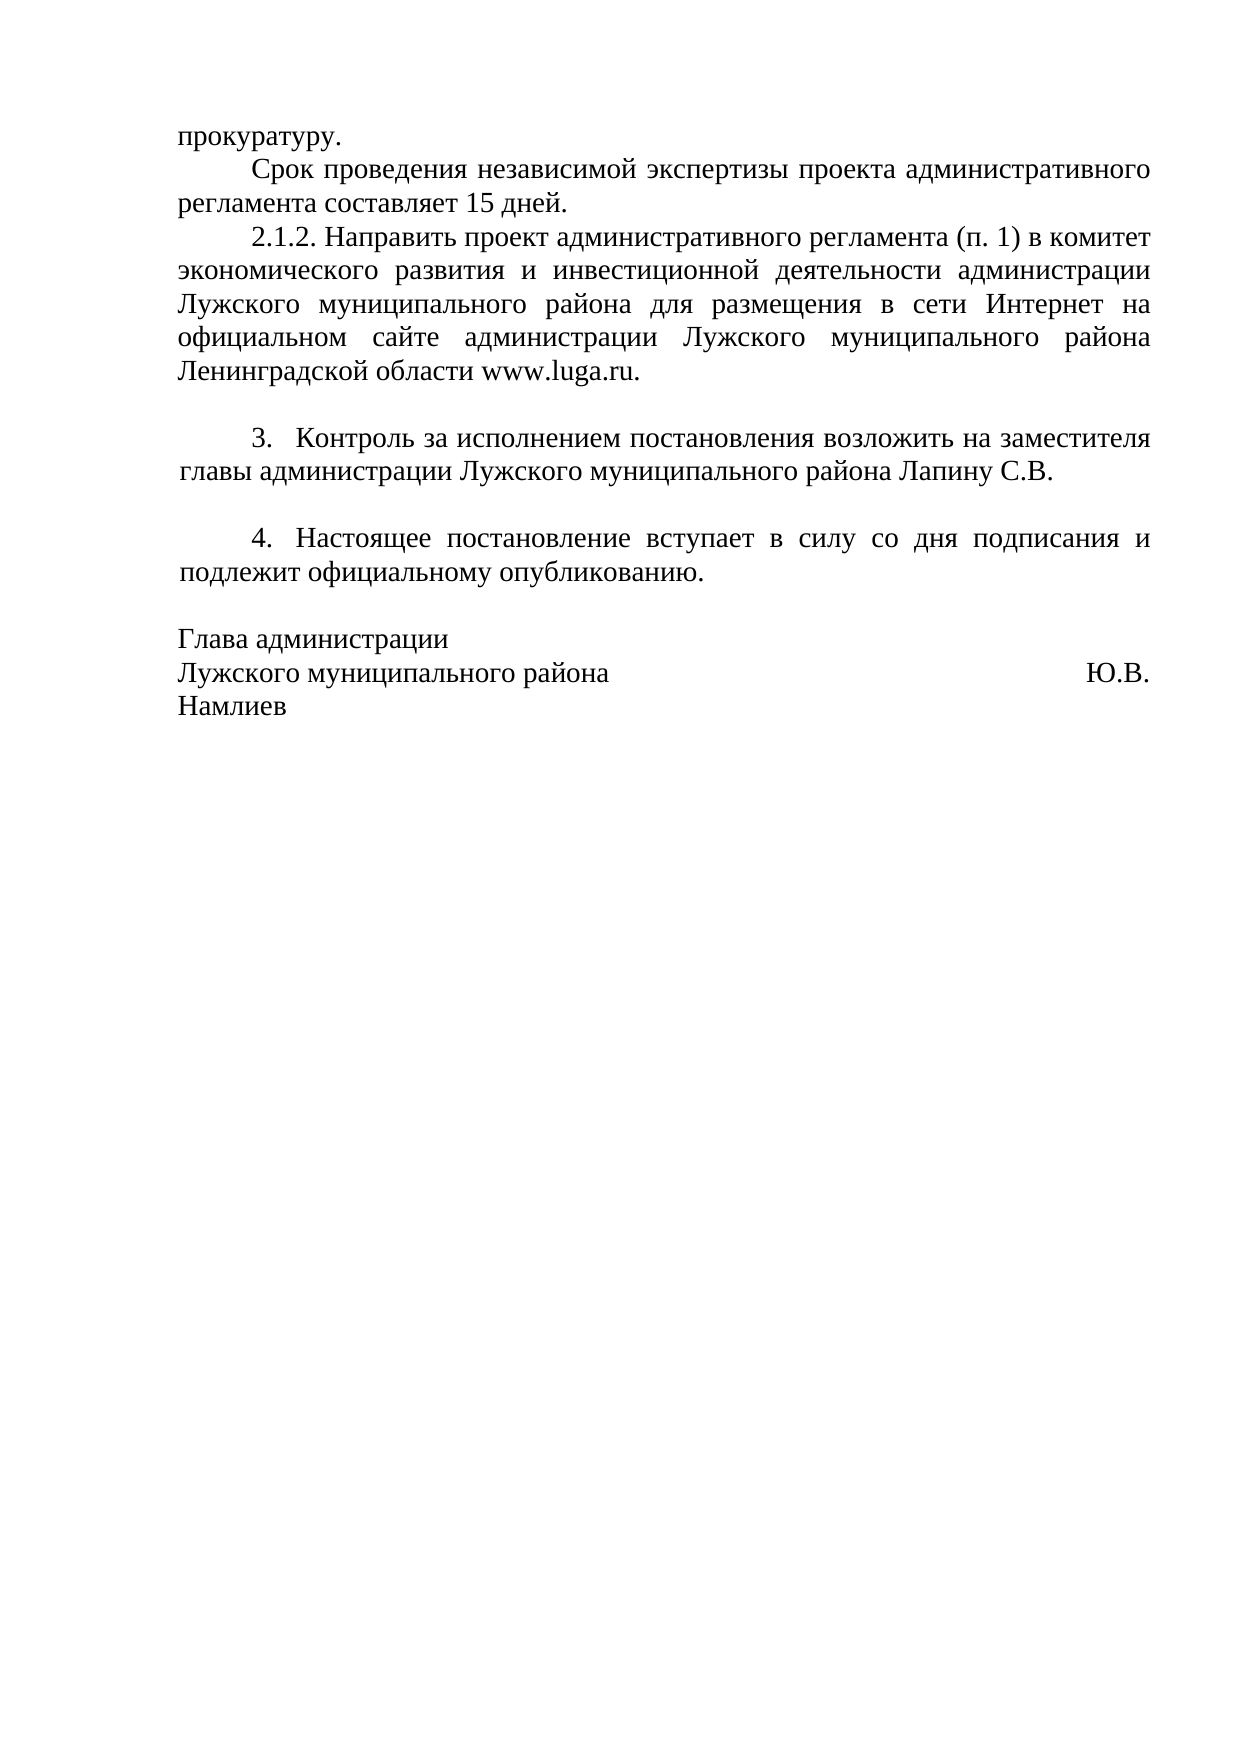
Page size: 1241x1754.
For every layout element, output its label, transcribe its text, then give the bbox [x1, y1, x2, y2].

text Срок проведения независимой экспертизы проекта административного регламента составляет 15 дней. [177, 152, 1152, 219]
list Контроль за исполнением постановления возложить на заместителя главы администрации Лужского муниципального района Лапину С.В. [179, 420, 1152, 487]
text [177, 118, 1152, 152]
list Настоящее постановление вступает в силу со дня подписания и подлежит официальному опубликованию. [179, 521, 1152, 588]
text 2.1.2. Направить проект административного регламента (п. 1) в комитет экономического развития и инвестиционной деятельности администрации Лужского муниципального района для размещения в сети Интернет на официальном сайте администрации Лужского муниципального района Ленинградской области www.luga.ru. [177, 219, 1152, 386]
text Лужского муниципального района Ю.В. Намлиев [177, 655, 1152, 722]
text Глава администрации [177, 621, 1124, 655]
